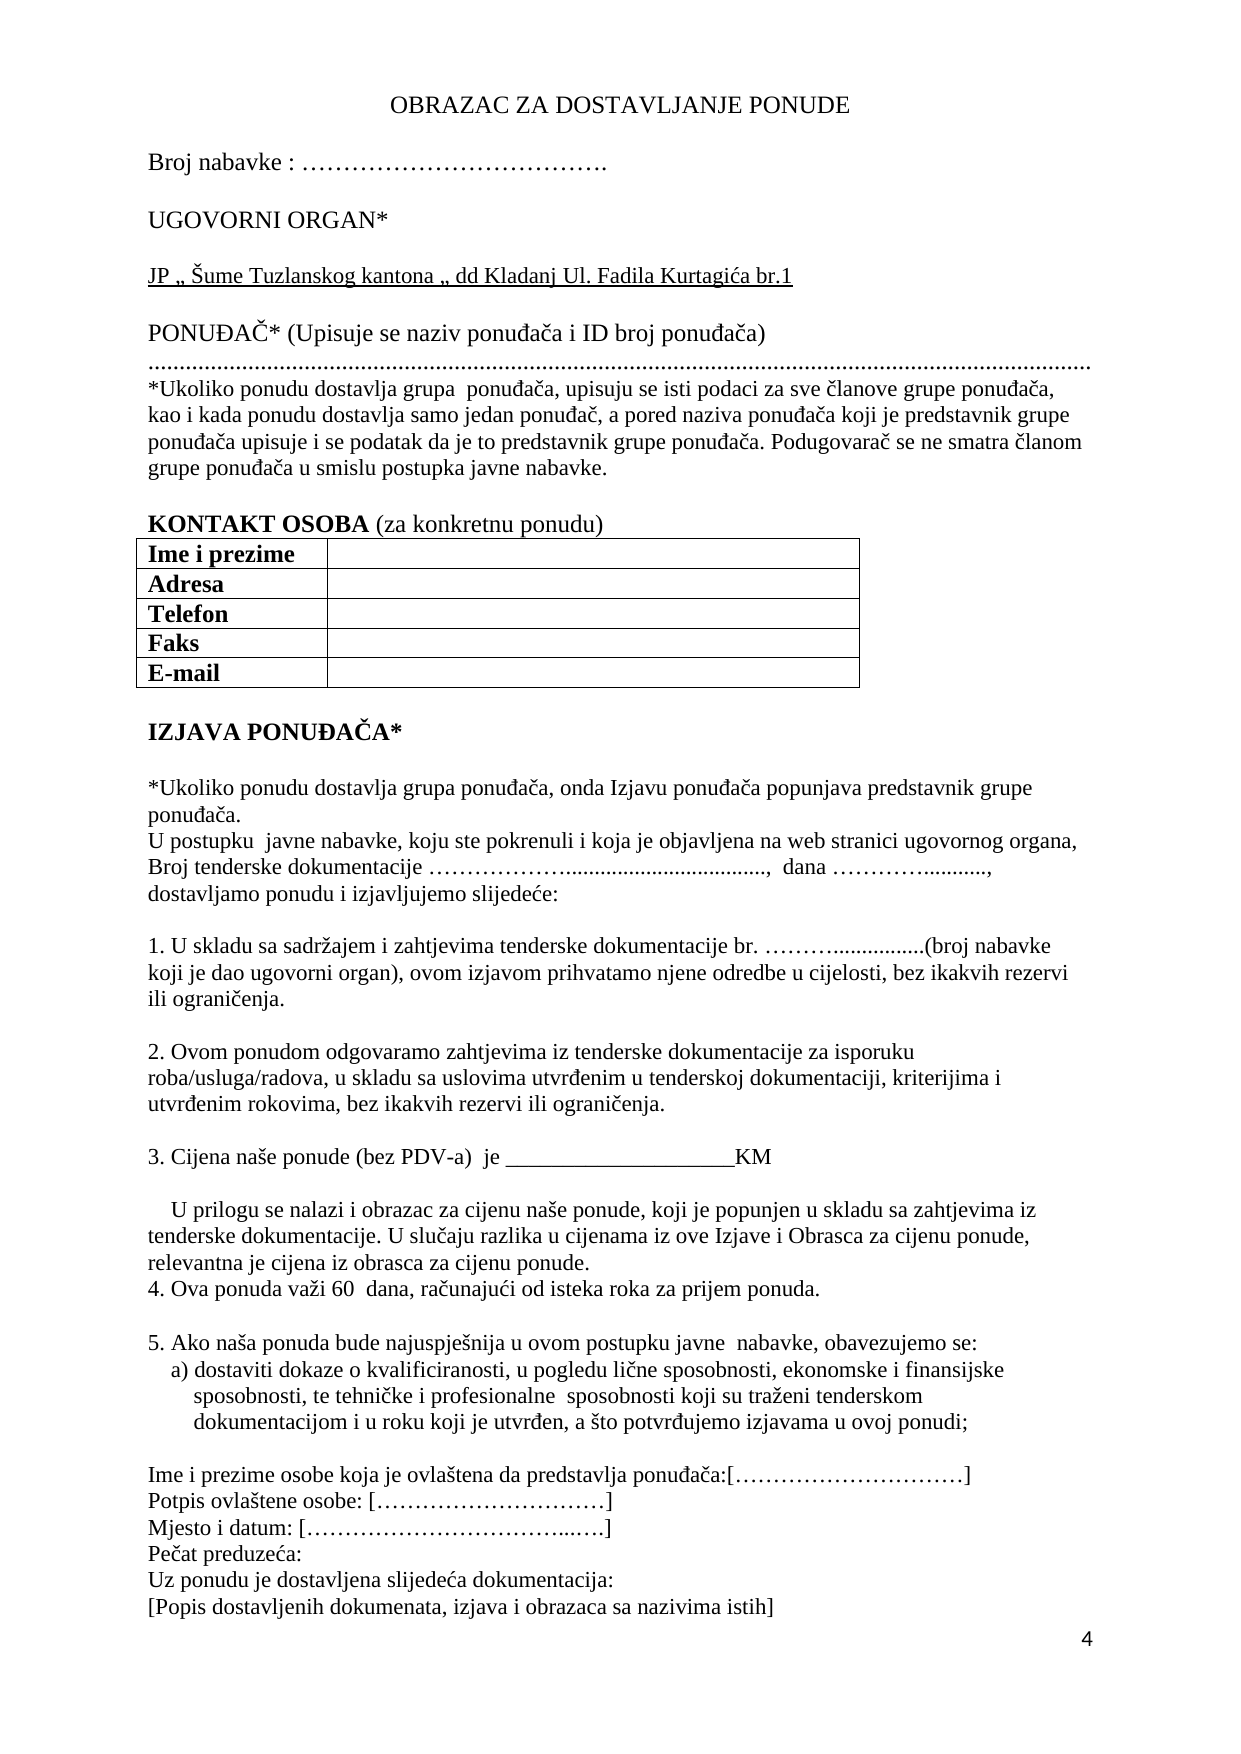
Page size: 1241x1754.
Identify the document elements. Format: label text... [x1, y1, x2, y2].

table_cell Faks [137, 629, 327, 657]
text Ime i prezime osobe koja je ovlaštena da predstavlja ponuđača:[…………………………] [148, 1461, 1092, 1487]
text 3. Cijena naše ponude (bez PDV-a) je ____________________KM [148, 1143, 1092, 1169]
table_cell E-mail [137, 658, 327, 687]
text U prilogu se nalazi i obrazac za cijenu naše ponude, koji je popunjen u skladu sa zahtjevima iz tenderske dokumentacije. U slučaju razlika u cijenama iz ove Izjave i Obrasca za cijenu ponude, relevantna je cijena iz obrasca za cijenu ponude. [148, 1196, 1092, 1275]
text 4. Ova ponuda važi 60 dana, računajući od isteka roka za prijem ponuda. [148, 1275, 1092, 1301]
table_cell Telefon [137, 599, 327, 627]
text 5. Ako naša ponuda bude najuspješnija u ovom postupku javne nabavke, obavezujemo se: [148, 1329, 1092, 1356]
text *Ukoliko ponudu dostavlja grupa ponuđača, onda Izjavu ponuđača popunjava predstavnik grupe ponuđača. [148, 774, 1092, 827]
text Potpis ovlaštene osobe: […………………………] [148, 1487, 1092, 1514]
table_header [328, 539, 859, 568]
text U postupku javne nabavke, koju ste pokrenuli i koja je objavljena na web stranici ugovornog organa, Broj tenderske dokumentacije ………………..................................., dana …………..........., dostavljamo ponudu i izjavljujemo slijedeće: [148, 827, 1092, 906]
text IZJAVA PONUĐAČA* [148, 717, 1092, 746]
text a) dostaviti dokaze o kvalificiranosti, u pogledu lične sposobnosti, ekonomske i finansijske [148, 1356, 1092, 1382]
text UGOVORNI ORGAN* [148, 205, 1092, 234]
text sposobnosti, te tehničke i profesionalne sposobnosti koji su traženi tenderskom [148, 1382, 1092, 1408]
table_cell [328, 569, 859, 598]
text Mjesto i datum: [……………………………...….] [148, 1514, 1092, 1540]
text [Popis dostavljenih dokumenata, izjava i obrazaca sa nazivima istih] [148, 1593, 1092, 1619]
text 1. U skladu sa sadržajem i zahtjevima tenderske dokumentacije br. ………................(broj nabavke koji je dao ugovorni organ), ovom izjavom prihvatamo njene odredbe u cijelosti, bez ikakvih rezervi ili ograničenja. [148, 932, 1092, 1011]
text OBRAZAC ZA DOSTAVLJANJE PONUDE [148, 90, 1092, 119]
table_cell [328, 599, 859, 627]
text JP „ Šume Tuzlanskog kantona „ dd Kladanj Ul. Fadila Kurtagića br.1 [148, 262, 1092, 289]
table_cell [328, 658, 859, 687]
table_cell [328, 629, 859, 657]
text ....................................................................................................................................................... [148, 346, 1092, 375]
text dokumentacijom i u roku koji je utvrđen, a što potvrđujemo izjavama u ovoj ponudi; [148, 1408, 1092, 1435]
text *Ukoliko ponudu dostavlja grupa ponuđača, upisuju se isti podaci za sve članove grupe ponuđača, kao i kada ponudu dostavlja samo jedan ponuđač, a pored naziva ponuđača koji je predstavnik grupe ponuđača upisuje i se podatak da je to predstavnik grupe ponuđača. Podugovarač se ne smatra članom grupe ponuđača u smislu postupka javne nabavke. [148, 375, 1092, 481]
text Broj nabavke : ………………………………. [148, 147, 1092, 176]
text Uz ponudu je dostavljena slijedeća dokumentacija: [148, 1567, 1092, 1593]
text PONUĐAČ* (Upisuje se naziv ponuđača i ID broj ponuđača) [148, 318, 1092, 346]
text KONTAKT OSOBA (za konkretnu ponudu) [148, 509, 1092, 538]
table_cell Adresa [137, 569, 327, 598]
text Pečat preduzeća: [148, 1540, 1092, 1567]
table_header Ime i prezime [137, 539, 327, 568]
text 2. Ovom ponudom odgovaramo zahtjevima iz tenderske dokumentacije za isporuku roba/usluga/radova, u skladu sa uslovima utvrđenim u tenderskoj dokumentaciji, kriterijima i utvrđenim rokovima, bez ikakvih rezervi ili ograničenja. [148, 1038, 1092, 1117]
